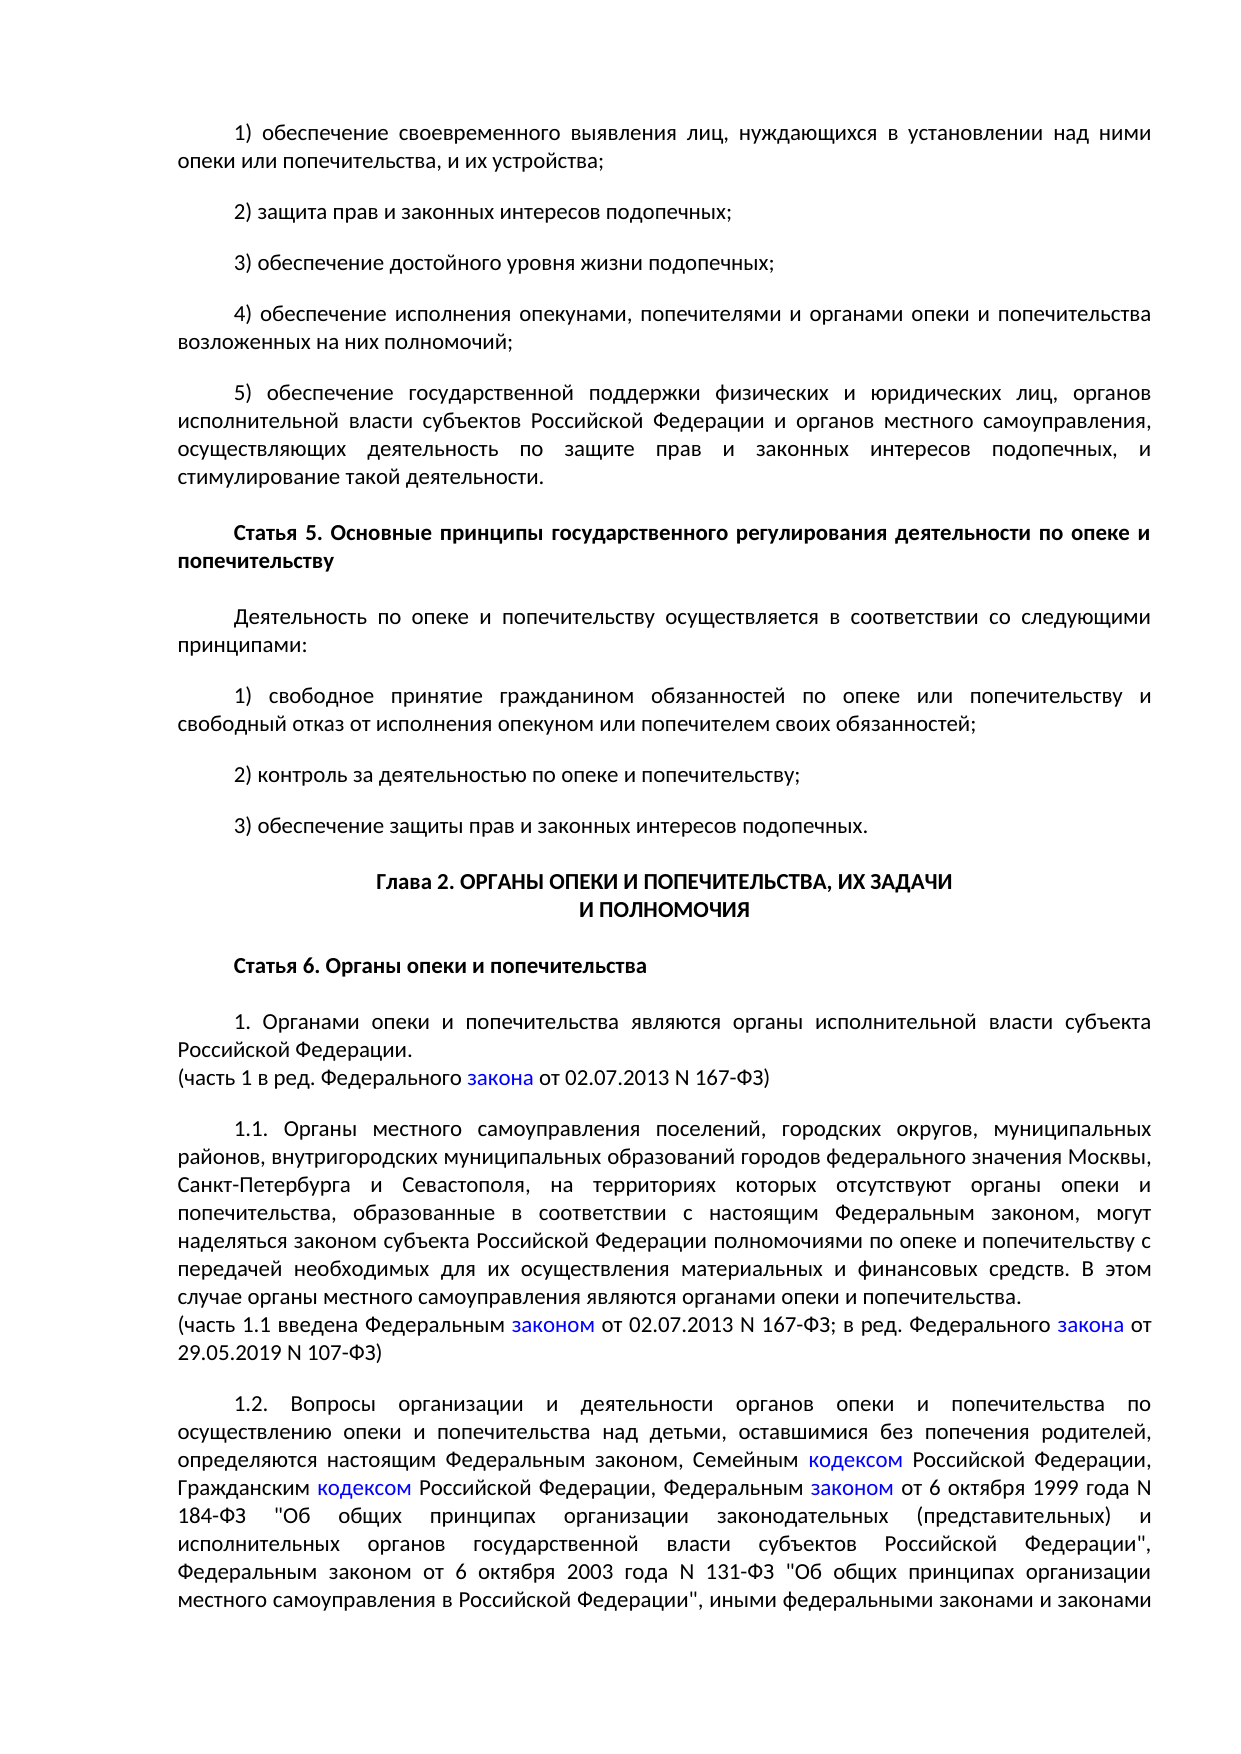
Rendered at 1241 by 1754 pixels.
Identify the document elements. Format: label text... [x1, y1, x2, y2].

text 5) обеспечение государственной поддержки физических и юридических лиц, органов исполнительной власти субъектов Российской Федерации и органов местного самоуправления, осуществляющих деятельность по защите прав и законных интересов подопечных, и стимулирование такой деятельности. [177, 378, 1152, 490]
text 1) обеспечение своевременного выявления лиц, нуждающихся в установлении над ними опеки или попечительства, и их устройства; [177, 118, 1152, 174]
text (часть 1 в ред. Федерального закона от 02.07.2013 N 167-ФЗ) [177, 1063, 1152, 1091]
text 2) контроль за деятельностью по опеке и попечительству; [177, 760, 1152, 788]
title Глава 2. ОРГАНЫ ОПЕКИ И ПОПЕЧИТЕЛЬСТВА, ИХ ЗАДАЧИ [177, 867, 1152, 895]
text 2) защита прав и законных интересов подопечных; [177, 197, 1152, 225]
text 1. Органами опеки и попечительства являются органы исполнительной власти субъекта Российской Федерации. [177, 1007, 1152, 1063]
text 1) свободное принятие гражданином обязанностей по опеке или попечительству и свободный отказ от исполнения опекуном или попечителем своих обязанностей; [177, 681, 1152, 737]
text (часть 1.1 введена Федеральным законом от 02.07.2013 N 167-ФЗ; в ред. Федерального закона от 29.05.2019 N 107-ФЗ) [177, 1310, 1152, 1366]
text Деятельность по опеке и попечительству осуществляется в соответствии со следующими принципами: [177, 602, 1152, 658]
text 4) обеспечение исполнения опекунами, попечителями и органами опеки и попечительства возложенных на них полномочий; [177, 299, 1152, 355]
text 1.1. Органы местного самоуправления поселений, городских округов, муниципальных районов, внутригородских муниципальных образований городов федерального значения Москвы, Санкт-Петербурга и Севастополя, на территориях которых отсутствуют органы опеки и попечительства, образованные в соответствии с настоящим Федеральным законом, могут наделяться законом субъекта Российской Федерации полномочиями по опеке и попечительству с передачей необходимых для их осуществления материальных и финансовых средств. В этом случае органы местного самоуправления являются органами опеки и попечительства. [177, 1114, 1152, 1310]
title Статья 6. Органы опеки и попечительства [177, 951, 1152, 979]
text 3) обеспечение достойного уровня жизни подопечных; [177, 248, 1152, 276]
text 3) обеспечение защиты прав и законных интересов подопечных. [177, 811, 1152, 839]
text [177, 1389, 1152, 1613]
title И ПОЛНОМОЧИЯ [177, 895, 1152, 923]
title Статья 5. Основные принципы государственного регулирования деятельности по опеке и попечительству [177, 518, 1152, 574]
